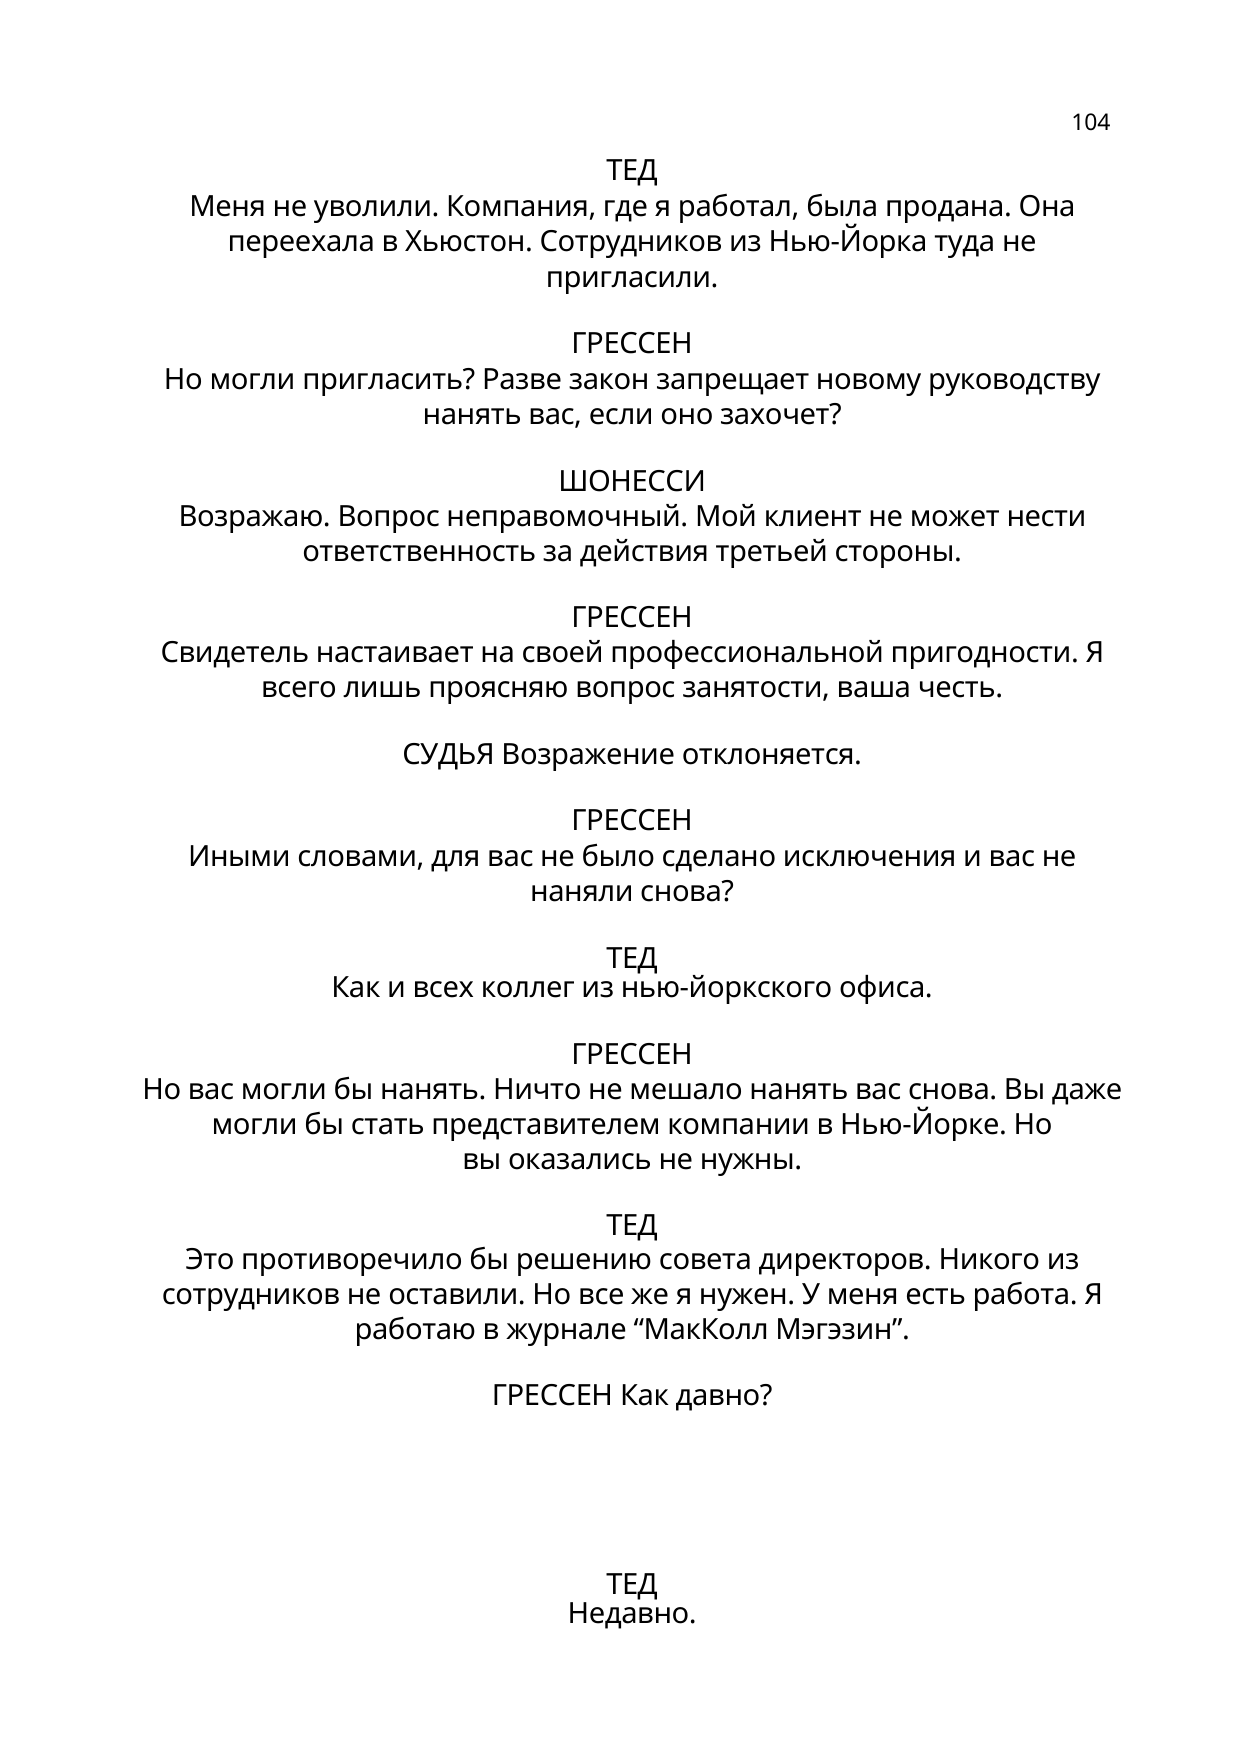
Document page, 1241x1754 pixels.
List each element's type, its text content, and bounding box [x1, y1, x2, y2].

text ТЕД [127, 152, 1137, 188]
text Свидетель настаивает на своей профессиональной пригодности. Я всего лишь проясняю вопрос занятости, ваша честь. [127, 634, 1137, 705]
text 104 [108, 112, 1110, 134]
text наняли снова? [127, 873, 1137, 909]
text СУДЬЯ Возражение отклоняется. [127, 736, 1137, 771]
text ГРЕССЕН [127, 1036, 1137, 1071]
text Но вас могли бы нанять. Ничто не мешало нанять вас снова. Вы даже могли бы стать представителем компании в Нью-Йорке. Но [127, 1071, 1137, 1141]
text пригласили. [127, 259, 1137, 294]
text нанять вас, если оно захочет? [127, 396, 1137, 432]
text Но могли пригласить? Разве закон запрещает новому руководству [127, 361, 1137, 396]
text ШОНЕССИ [127, 464, 1137, 499]
text ГРЕССЕН [127, 802, 1137, 838]
text Это противоречило бы решению совета директоров. Никого из сотрудников не оставили. Но все же я нужен. У меня есть работа. Я работаю в журнале “МакКолл Мэгэзин”. [127, 1242, 1137, 1347]
text Меня не уволили. Компания, где я работал, была продана. Она переехала в Хьюстон. Сотрудников из Нью-Йорка туда не [127, 188, 1137, 259]
text Недавно. [127, 1601, 1137, 1630]
text ТЕД [127, 1212, 1137, 1242]
text Как и всех коллег из нью-йоркского офиса. [127, 974, 1137, 1003]
text ГРЕССЕН [127, 604, 1137, 634]
text вы оказались не нужны. [127, 1141, 1137, 1176]
text ТЕД [127, 945, 1137, 974]
text Иными словами, для вас не было сделано исключения и вас не [127, 838, 1137, 873]
text ГРЕССЕН Как давно? [127, 1377, 1137, 1413]
text ТЕД [127, 1571, 1137, 1600]
text Возражаю. Вопрос неправомочный. Мой клиент не может нести ответственность за действия третьей стороны. [127, 499, 1137, 569]
text ГРЕССЕН [127, 325, 1137, 361]
